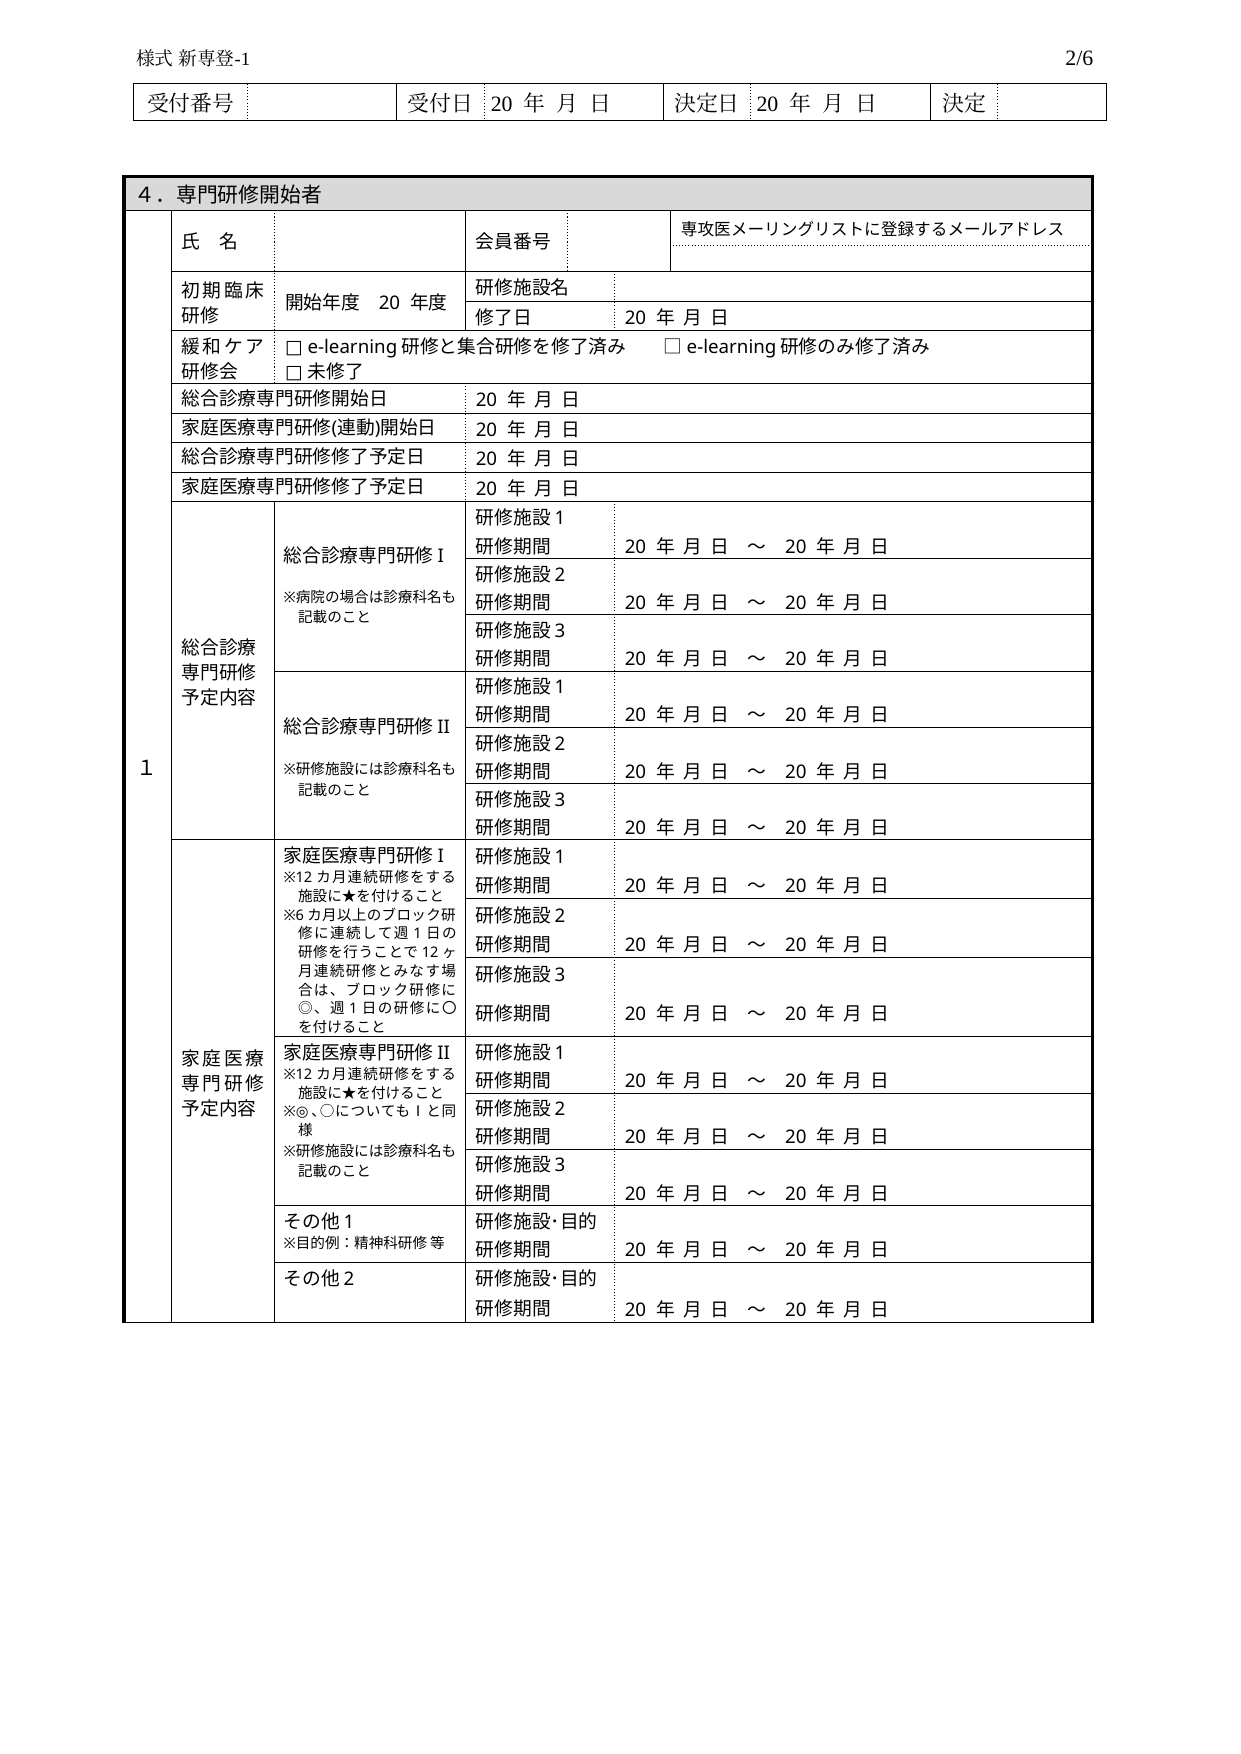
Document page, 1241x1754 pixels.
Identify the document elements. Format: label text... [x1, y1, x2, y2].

table_cell [614, 502, 1091, 530]
table_cell 修了日 [466, 302, 614, 330]
table_cell [614, 1206, 1091, 1234]
table_cell 家庭医療専門研修予定内容 [172, 840, 274, 1322]
table_cell 研修期間 [466, 586, 614, 614]
table_cell 20 年 月 日 ～ 20 年 月 日 [614, 1121, 1091, 1149]
table_cell 20 年 月 日 ～ 20 年 月 日 [614, 1177, 1091, 1205]
table_cell 研修施設1 [466, 1037, 614, 1064]
table_cell [614, 840, 1091, 869]
table_cell 20 年 月 日 ～ 20 年 月 日 [614, 811, 1091, 839]
table_cell [671, 245, 1091, 271]
table_cell 研修施設･目的 [466, 1263, 614, 1290]
table_cell 研修期間 [466, 811, 614, 839]
table_cell 緩和ケア研修会 [172, 331, 274, 383]
table_cell [614, 899, 1091, 928]
table_cell [275, 211, 465, 271]
table_cell 研修施設1 [466, 672, 614, 699]
table_cell 20 年 月 日 ～ 20 年 月 日 [614, 869, 1091, 898]
table_cell 研修期間 [466, 987, 614, 1036]
table_cell [567, 211, 670, 271]
table_cell 20 年 月 日 ～ 20 年 月 日 [614, 1064, 1091, 1092]
table_cell 20 年 月 日 [465, 443, 1091, 472]
table_cell 研修期間 [466, 1234, 614, 1262]
table_cell 20 年 月 日 ～ 20 年 月 日 [614, 643, 1091, 671]
table_cell 研修施設3 [466, 958, 614, 987]
table_cell □ e-learning研修と集合研修を修了済み □ e-learning研修のみ修了済み □ 未修了 [275, 331, 1091, 383]
table_cell 研修期間 [466, 1121, 614, 1149]
table_cell 家庭医療専門研修II ※12カ月連続研修をする施設に★を付けること ※◎､○についてもⅠと同様 ※研修施設には診療科名も記載のこと [275, 1037, 465, 1205]
table_cell 研修期間 [466, 1290, 614, 1322]
table_cell 総合診療専門研修 I ※病院の場合は診療科名も記載のこと [275, 502, 465, 671]
table_cell 研修施設2 [466, 899, 614, 928]
table_cell 20 年 月 日 ～ 20 年 月 日 [614, 987, 1091, 1036]
table_cell 家庭医療専門研修修了予定日 [172, 473, 465, 501]
table_cell 研修期間 [466, 1064, 614, 1092]
table_cell 20 年 月 日 [465, 384, 1091, 413]
table_cell 総合診療専門研修II ※研修施設には診療科名も記載のこと [275, 672, 465, 839]
table_cell 研修施設3 [466, 784, 614, 811]
table_cell その他2 [275, 1263, 465, 1322]
table_cell 研修期間 [466, 530, 614, 558]
table_cell 総合診療専門研修開始日 [172, 384, 465, 413]
table_cell 研修施設3 [466, 615, 614, 642]
table_header ４．専門研修開始者 [126, 178, 1091, 210]
table_cell 研修施設1 [466, 502, 614, 530]
table_cell 研修期間 [466, 928, 614, 957]
table_cell 初期臨床研修 [172, 272, 274, 330]
table_cell 20 年 月 日 ～ 20 年 月 日 [614, 699, 1091, 727]
table_cell 開始年度 20 年度 [275, 272, 465, 330]
table_cell 氏 名 [172, 211, 274, 271]
table_cell [614, 1094, 1091, 1121]
table_cell 20 年 月 日 [465, 473, 1091, 501]
table_cell 20 年 月 日 ～ 20 年 月 日 [614, 530, 1091, 558]
table_cell 研修施設1 [466, 840, 614, 869]
table_cell 研修期間 [466, 869, 614, 898]
table_cell 20 年 月 日 ～ 20 年 月 日 [614, 1290, 1091, 1322]
table_cell 研修施設2 [466, 559, 614, 586]
table_cell 研修施設3 [466, 1150, 614, 1177]
table_cell 研修施設2 [466, 1094, 614, 1121]
table_cell [614, 728, 1091, 755]
table_cell 研修期間 [466, 643, 614, 671]
table_cell [614, 672, 1091, 699]
table_cell 総合診療専門研修修了予定日 [172, 443, 465, 472]
table_cell [614, 615, 1091, 642]
table_cell [614, 958, 1091, 987]
table_cell 20 年 月 日 ～ 20 年 月 日 [614, 586, 1091, 614]
table_cell 20 年 月 日 ～ 20 年 月 日 [614, 1234, 1091, 1262]
table_cell 家庭医療専門研修 I ※12カ月連続研修をする施設に★を付けること ※6カ月以上のブロック研修に連続して週1日の研修を行うことで12ヶ月連続研修とみなす場合は、ブロック研修に◎、週1日の研修に〇を付けること [275, 840, 465, 1036]
table_cell [614, 1037, 1091, 1064]
table_cell 20 年 月 日 [614, 302, 1091, 330]
table_cell 会員番号 [466, 211, 567, 271]
table_cell [614, 784, 1091, 811]
table_cell 研修施設名 [466, 272, 614, 301]
table_cell 研修期間 [466, 755, 614, 783]
table_cell 20 年 月 日 ～ 20 年 月 日 [614, 755, 1091, 783]
table_cell １ [126, 211, 171, 1322]
table_cell 家庭医療専門研修(連動)開始日 [172, 414, 465, 442]
table_cell [614, 272, 1091, 301]
table_cell 専攻医メーリングリストに登録するメールアドレス [671, 211, 1091, 244]
table_cell 研修施設2 [466, 728, 614, 755]
table_cell 研修期間 [466, 699, 614, 727]
table_cell [614, 1263, 1091, 1290]
table_cell その他1 ※目的例：精神科研修 等 [275, 1206, 465, 1262]
table_cell [614, 1150, 1091, 1177]
table_cell 研修期間 [466, 1177, 614, 1205]
table_cell 研修施設･目的 [466, 1206, 614, 1234]
table_cell 総合診療専門研修 予定内容 [172, 502, 274, 839]
table_cell 20 年 月 日 [465, 414, 1091, 442]
table_cell 20 年 月 日 ～ 20 年 月 日 [614, 928, 1091, 957]
table_cell [614, 559, 1091, 586]
